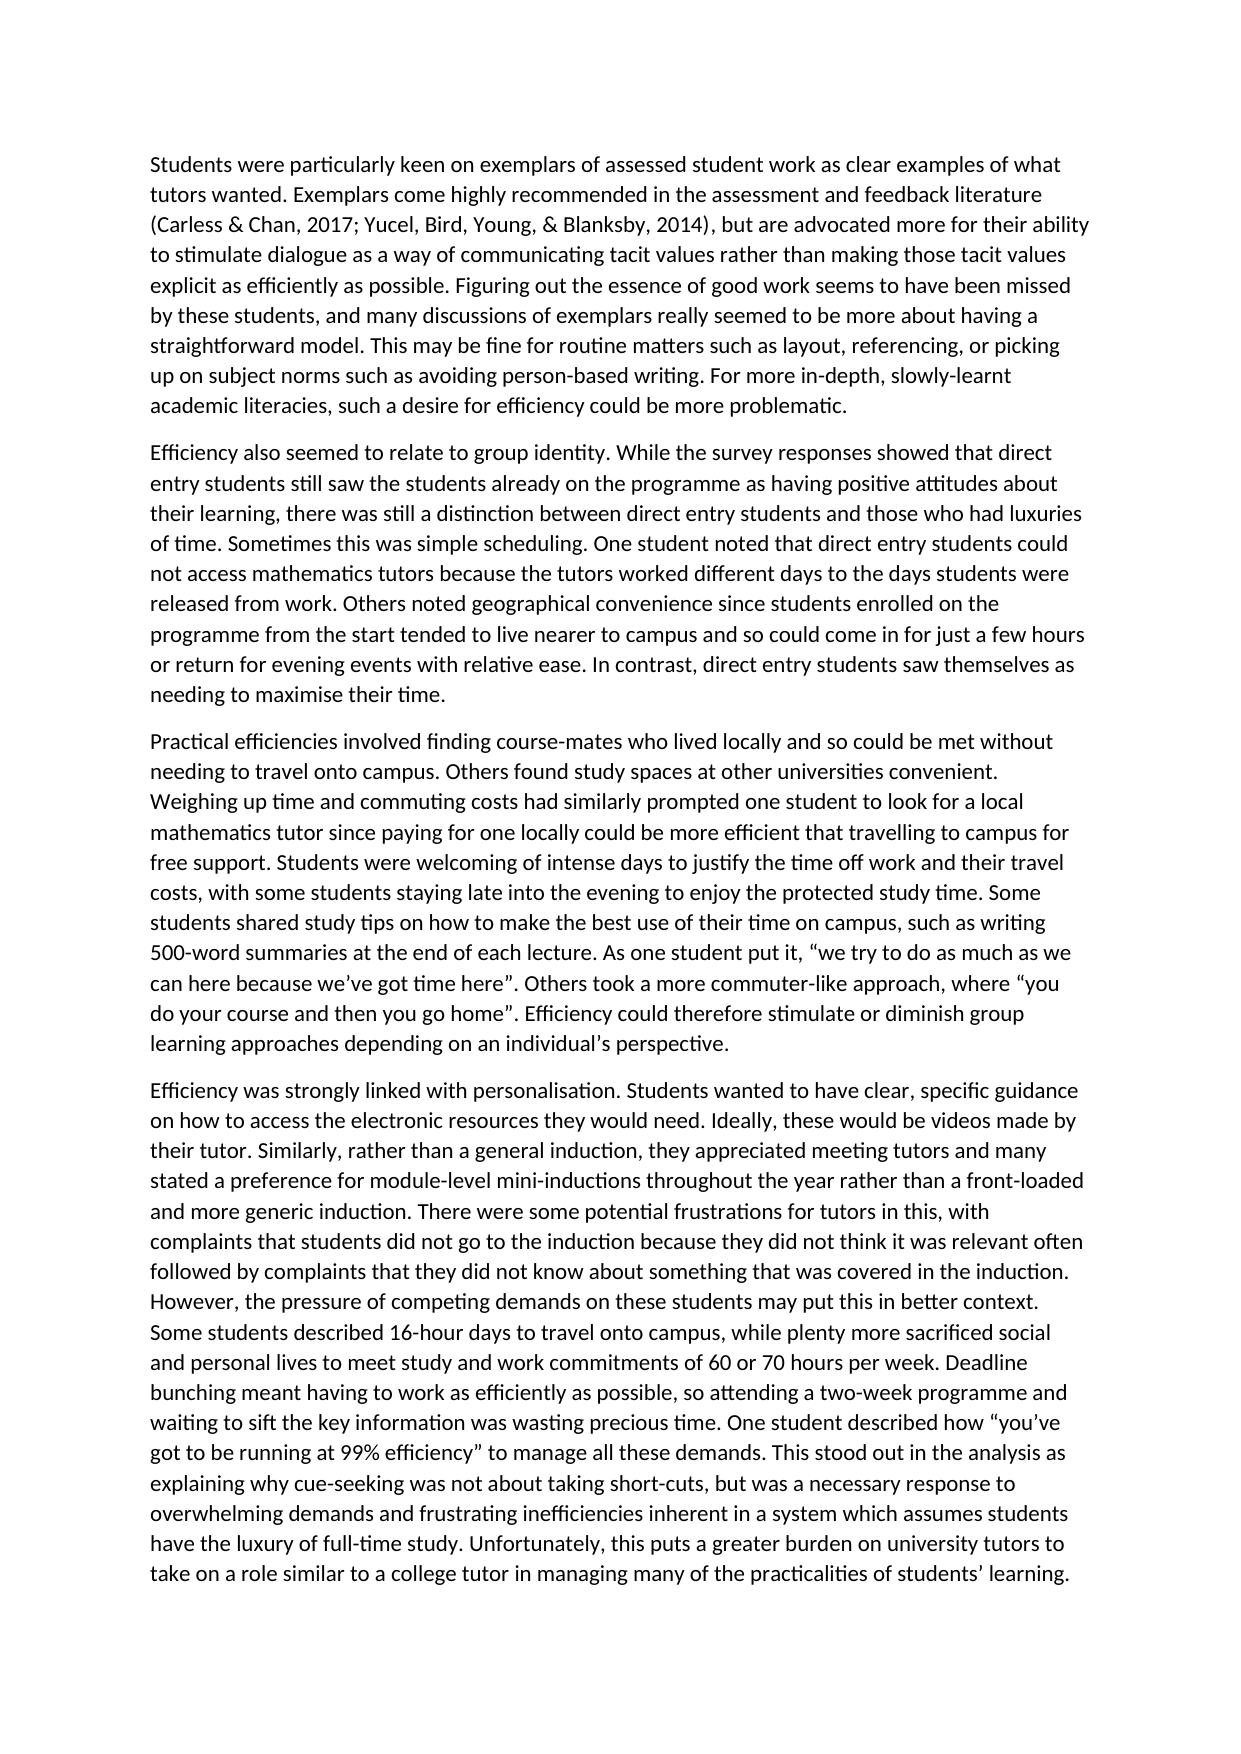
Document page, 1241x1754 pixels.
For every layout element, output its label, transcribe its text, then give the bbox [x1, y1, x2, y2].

text Students were particularly keen on exemplars of assessed student work as clear examples of what tutors wanted. Exemplars come highly recommended in the assessment and feedback literature (Carless & Chan, 2017; Yucel, Bird, Young, & Blanksby, 2014), but are advocated more for their ability to stimulate dialogue as a way of communicating tacit values rather than making those tacit values explicit as efficiently as possible. Figuring out the essence of good work seems to have been missed by these students, and many discussions of exemplars really seemed to be more about having a straightforward model. This may be fine for routine matters such as layout, referencing, or picking up on subject norms such as avoiding person-based writing. For more in-depth, slowly-learnt academic literacies, such a desire for efficiency could be more problematic. [150, 150, 1090, 420]
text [150, 1076, 1090, 1587]
text Efficiency also seemed to relate to group identity. While the survey responses showed that direct entry students still saw the students already on the programme as having positive attitudes about their learning, there was still a distinction between direct entry students and those who had luxuries of time. Sometimes this was simple scheduling. One student noted that direct entry students could not access mathematics tutors because the tutors worked different days to the days students were released from work. Others noted geographical convenience since students enrolled on the programme from the start tended to live nearer to campus and so could come in for just a few hours or return for evening events with relative ease. In contrast, direct entry students saw themselves as needing to maximise their time. [150, 438, 1090, 708]
text Practical efficiencies involved finding course-mates who lived locally and so could be met without needing to travel onto campus. Others found study spaces at other universities convenient. Weighing up time and commuting costs had similarly prompted one student to look for a local mathematics tutor since paying for one locally could be more efficient that travelling to campus for free support. Students were welcoming of intense days to justify the time off work and their travel costs, with some students staying late into the evening to enjoy the protected study time. Some students shared study tips on how to make the best use of their time on campus, such as writing 500-word summaries at the end of each lecture. As one student put it, “we try to do as much as we can here because we’ve got time here”. Others took a more commuter-like approach, where “you do your course and then you go home”. Efficiency could therefore stimulate or diminish group learning approaches depending on an individual’s perspective. [150, 727, 1090, 1057]
